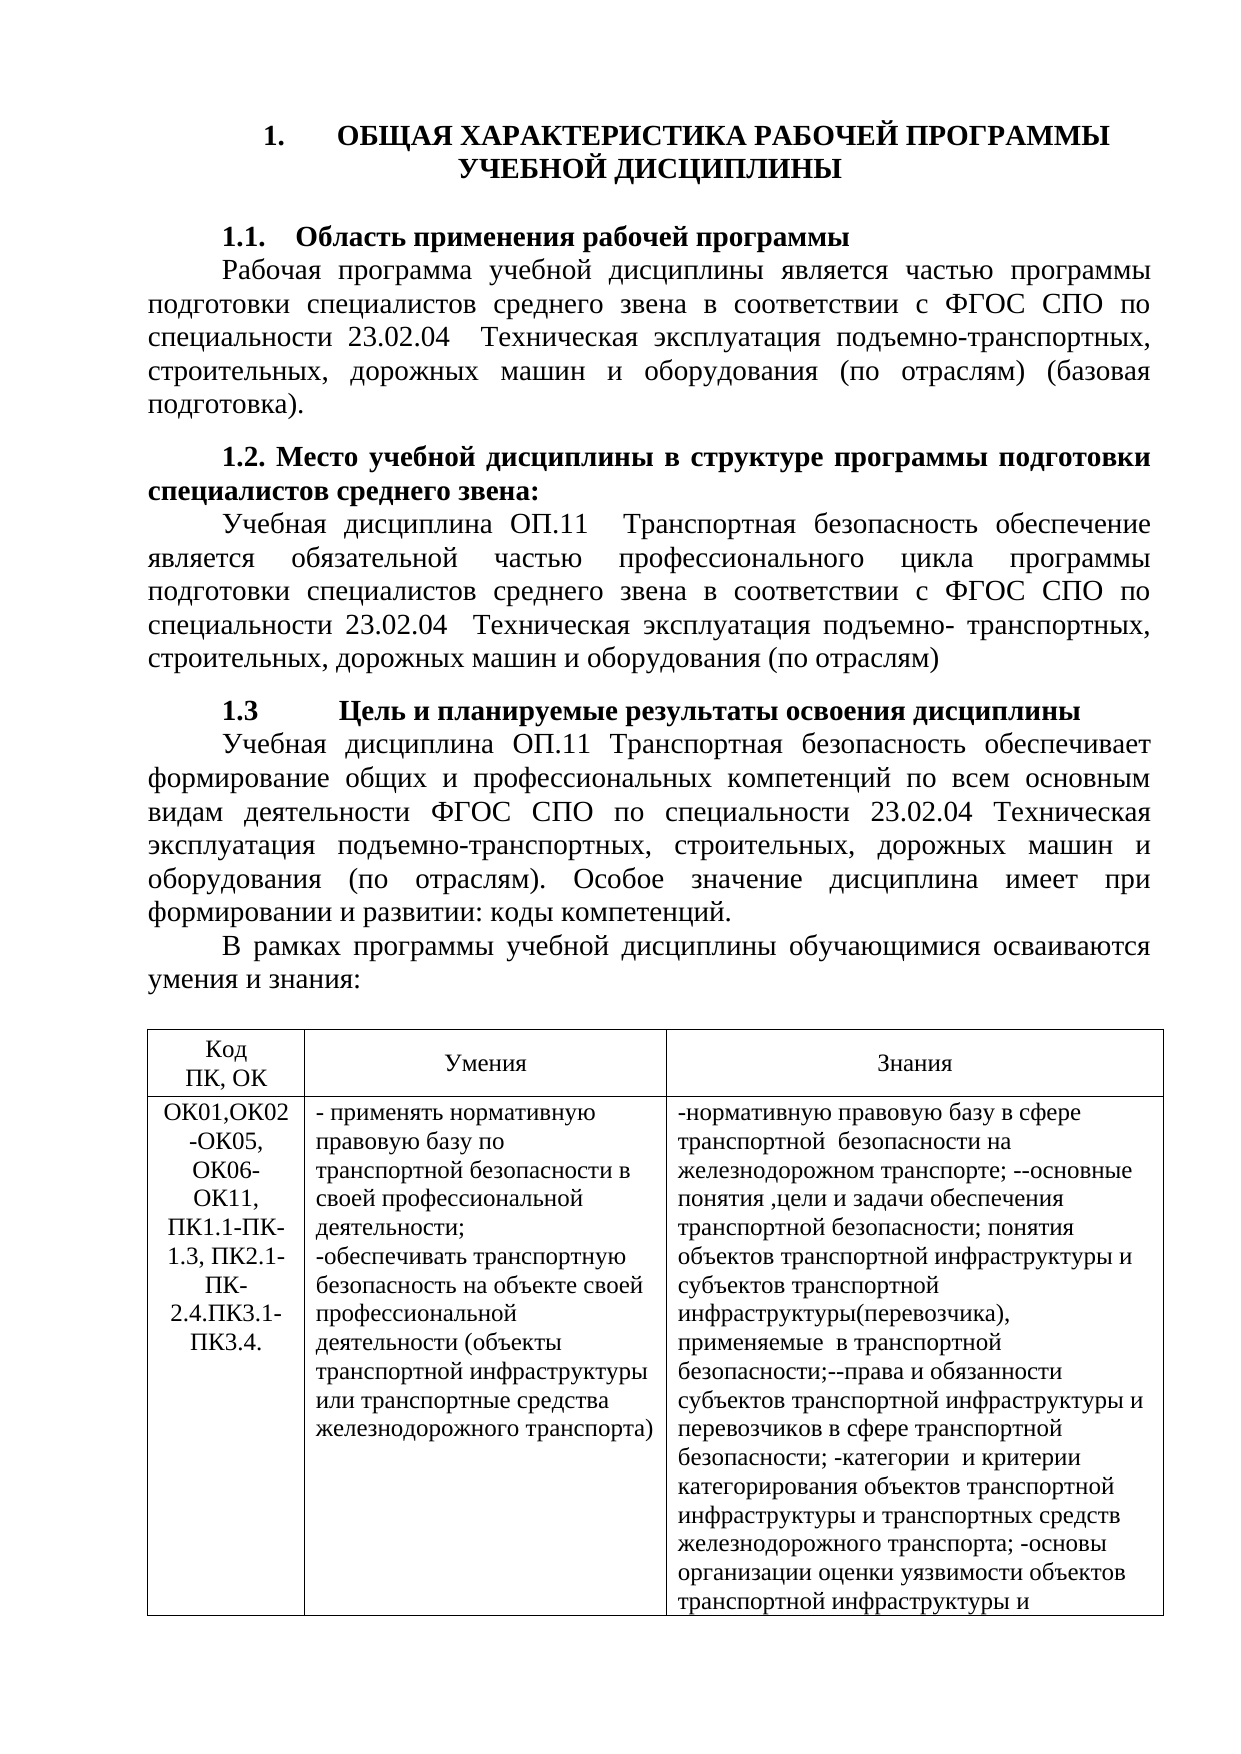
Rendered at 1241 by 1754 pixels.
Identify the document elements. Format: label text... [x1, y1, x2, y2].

text 1.2. Место учебной дисциплины в структуре программы подготовки специалистов среднего звена: [148, 439, 1152, 506]
text В рамках программы учебной дисциплины обучающимися осваиваются умения и знания: [148, 928, 1152, 995]
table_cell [305, 1097, 666, 1615]
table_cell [667, 1097, 1163, 1615]
list Цель и планируемые результаты освоения дисциплины [148, 693, 1152, 727]
table_header Код ПК, ОК [148, 1030, 304, 1096]
table_header Умения [305, 1030, 666, 1096]
list Область применения рабочей программы [148, 219, 1152, 252]
text Учебная дисциплина ОП.11 Транспортная безопасность обеспечивает формирование общих и профессиональных компетенций по всем основным видам деятельности ФГОС СПО по специальности 23.02.04 Техническая эксплуатация подъемно-транспортных, строительных, дорожных машин и оборудования (по отраслям). Особое значение дисциплина имеет при формировании и развитии: коды компетенций. [148, 727, 1152, 928]
text Учебная дисциплина ОП.11 Транспортная безопасность обеспечение является обязательной частью профессионального цикла программы подготовки специалистов среднего звена в соответствии с ФГОС СПО по специальности 23.02.04 Техническая эксплуатация подъемно- транспортных, строительных, дорожных машин и оборудования (по отраслям) [148, 506, 1152, 674]
table_header Знания [667, 1030, 1163, 1096]
list ОБЩАЯ ХАРАКТЕРИСТИКА РАБОЧЕЙ ПРОГРАММЫ УЧЕБНОЙ ДИСЦИПЛИНЫ [148, 118, 1152, 185]
text Рабочая программа учебной дисциплины является частью программы подготовки специалистов среднего звена в соответствии с ФГОС СПО по специальности 23.02.04 Техническая эксплуатация подъемно-транспортных, строительных, дорожных машин и оборудования (по отраслям) (базовая подготовка). [148, 252, 1152, 420]
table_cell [148, 1097, 304, 1615]
